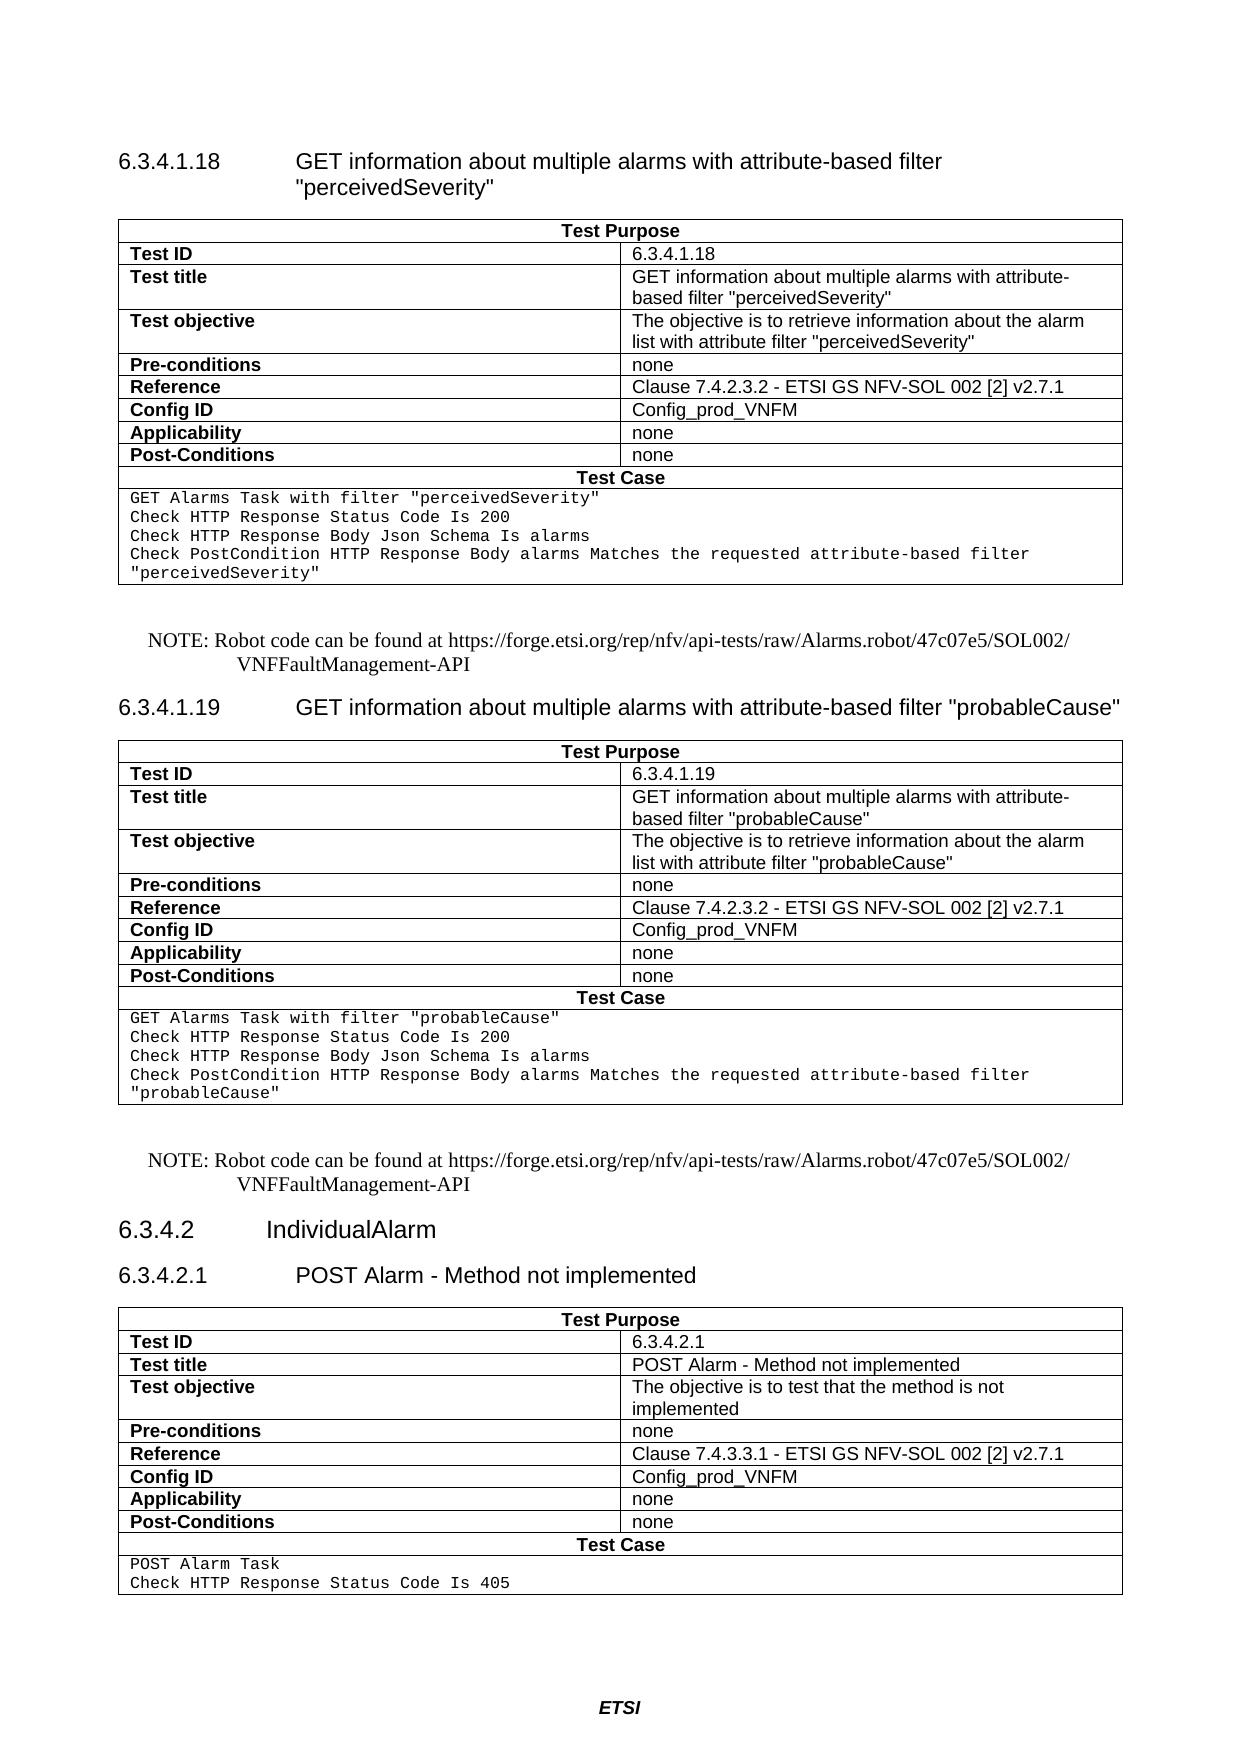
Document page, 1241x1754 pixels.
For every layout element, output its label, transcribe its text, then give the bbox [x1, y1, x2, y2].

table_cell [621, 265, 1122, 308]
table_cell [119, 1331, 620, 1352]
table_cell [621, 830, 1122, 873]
subtitle 6.3.4.2 IndividualAlarm [118, 1215, 1122, 1243]
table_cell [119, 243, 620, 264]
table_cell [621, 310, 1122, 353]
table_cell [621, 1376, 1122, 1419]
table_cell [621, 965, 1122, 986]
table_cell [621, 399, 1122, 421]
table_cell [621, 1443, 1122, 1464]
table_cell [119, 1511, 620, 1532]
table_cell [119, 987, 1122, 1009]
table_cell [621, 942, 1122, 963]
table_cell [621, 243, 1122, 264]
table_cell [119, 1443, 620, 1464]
subtitle 6.3.4.1.18 GET information about multiple alarms with attribute-based filter "perceivedSeverity" [118, 148, 1122, 200]
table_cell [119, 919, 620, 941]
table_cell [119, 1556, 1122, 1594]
subtitle 6.3.4.1.19 GET information about multiple alarms with attribute-based filter "probableCause" [118, 694, 1122, 721]
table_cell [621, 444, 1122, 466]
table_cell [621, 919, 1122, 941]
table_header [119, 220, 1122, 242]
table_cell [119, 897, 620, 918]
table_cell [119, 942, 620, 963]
subtitle 6.3.4.2.1 POST Alarm - Method not implemented [118, 1262, 1122, 1288]
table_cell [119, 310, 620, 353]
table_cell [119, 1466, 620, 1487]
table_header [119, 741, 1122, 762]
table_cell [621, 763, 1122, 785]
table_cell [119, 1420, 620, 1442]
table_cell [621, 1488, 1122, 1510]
text NOTE: Robot code can be found at https://forge.etsi.org/rep/nfv/api-tests/raw/Alarms.robot/47c07e5/SOL002/VNFFaultManagement-API [148, 1148, 1122, 1196]
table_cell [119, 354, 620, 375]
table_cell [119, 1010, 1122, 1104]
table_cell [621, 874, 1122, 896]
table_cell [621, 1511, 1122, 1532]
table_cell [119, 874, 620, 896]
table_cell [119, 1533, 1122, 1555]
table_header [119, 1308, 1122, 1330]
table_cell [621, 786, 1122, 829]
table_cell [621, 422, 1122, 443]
text NOTE: Robot code can be found at https://forge.etsi.org/rep/nfv/api-tests/raw/Alarms.robot/47c07e5/SOL002/VNFFaultManagement-API [148, 627, 1122, 676]
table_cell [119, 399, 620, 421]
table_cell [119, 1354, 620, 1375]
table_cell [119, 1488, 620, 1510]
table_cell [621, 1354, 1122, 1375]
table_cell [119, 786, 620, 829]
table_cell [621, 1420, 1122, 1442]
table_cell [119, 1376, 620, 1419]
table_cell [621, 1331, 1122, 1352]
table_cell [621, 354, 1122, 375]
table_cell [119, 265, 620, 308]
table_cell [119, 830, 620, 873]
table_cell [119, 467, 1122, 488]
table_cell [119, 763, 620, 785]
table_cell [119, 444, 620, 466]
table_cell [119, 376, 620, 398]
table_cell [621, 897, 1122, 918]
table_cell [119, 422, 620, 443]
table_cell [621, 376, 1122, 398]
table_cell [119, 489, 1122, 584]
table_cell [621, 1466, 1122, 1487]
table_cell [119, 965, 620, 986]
